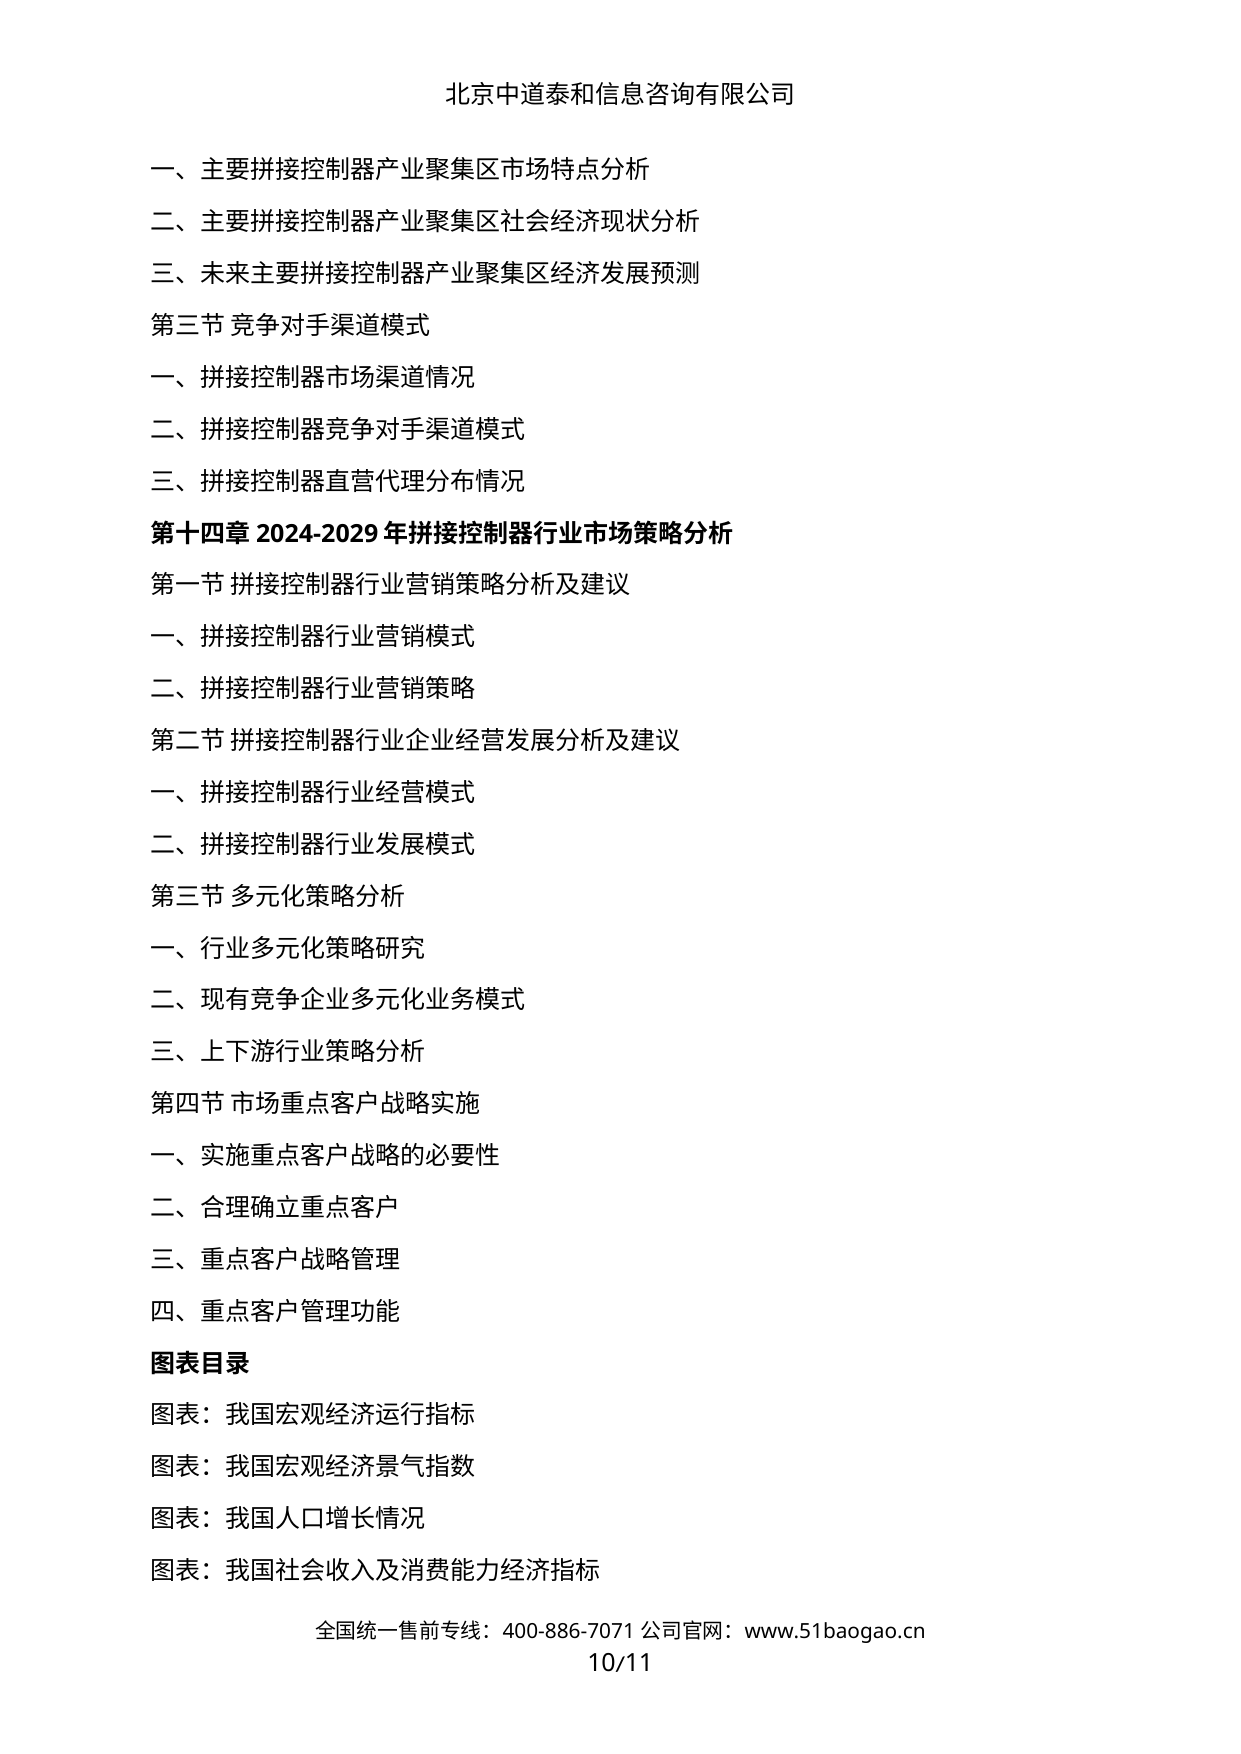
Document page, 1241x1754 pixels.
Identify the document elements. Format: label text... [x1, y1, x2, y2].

text 四、重点客户管理功能 [150, 1291, 1090, 1327]
text 三、拼接控制器直营代理分布情况 [150, 461, 1090, 497]
text 三、上下游行业策略分析 [150, 1032, 1090, 1068]
text 第二节 拼接控制器行业企业经营发展分析及建议 [150, 721, 1090, 757]
text 图表：我国宏观经济运行指标 [150, 1395, 1090, 1431]
text 三、重点客户战略管理 [150, 1239, 1090, 1276]
text 一、拼接控制器市场渠道情况 [150, 357, 1090, 394]
text 二、拼接控制器竞争对手渠道模式 [150, 409, 1090, 446]
text 一、拼接控制器行业营销模式 [150, 617, 1090, 653]
text 一、行业多元化策略研究 [150, 928, 1090, 964]
text 第三节 多元化策略分析 [150, 876, 1090, 912]
text 二、拼接控制器行业发展模式 [150, 824, 1090, 861]
text 一、主要拼接控制器产业聚集区市场特点分析 [150, 150, 1090, 186]
text 图表：我国宏观经济景气指数 [150, 1447, 1090, 1483]
text 图表：我国人口增长情况 [150, 1499, 1090, 1535]
text 第十四章 2024-2029年拼接控制器行业市场策略分析 [150, 513, 1090, 549]
text 二、现有竞争企业多元化业务模式 [150, 980, 1090, 1016]
text 图表：我国社会收入及消费能力经济指标 [150, 1551, 1090, 1587]
text 图表目录 [150, 1343, 1090, 1379]
text 第四节 市场重点客户战略实施 [150, 1084, 1090, 1120]
text 第三节 竞争对手渠道模式 [150, 306, 1090, 342]
text 二、主要拼接控制器产业聚集区社会经济现状分析 [150, 202, 1090, 238]
text 一、拼接控制器行业经营模式 [150, 772, 1090, 809]
text 二、拼接控制器行业营销策略 [150, 669, 1090, 705]
text 一、实施重点客户战略的必要性 [150, 1136, 1090, 1172]
text 第一节 拼接控制器行业营销策略分析及建议 [150, 565, 1090, 601]
text 三、未来主要拼接控制器产业聚集区经济发展预测 [150, 254, 1090, 290]
text 二、合理确立重点客户 [150, 1187, 1090, 1224]
